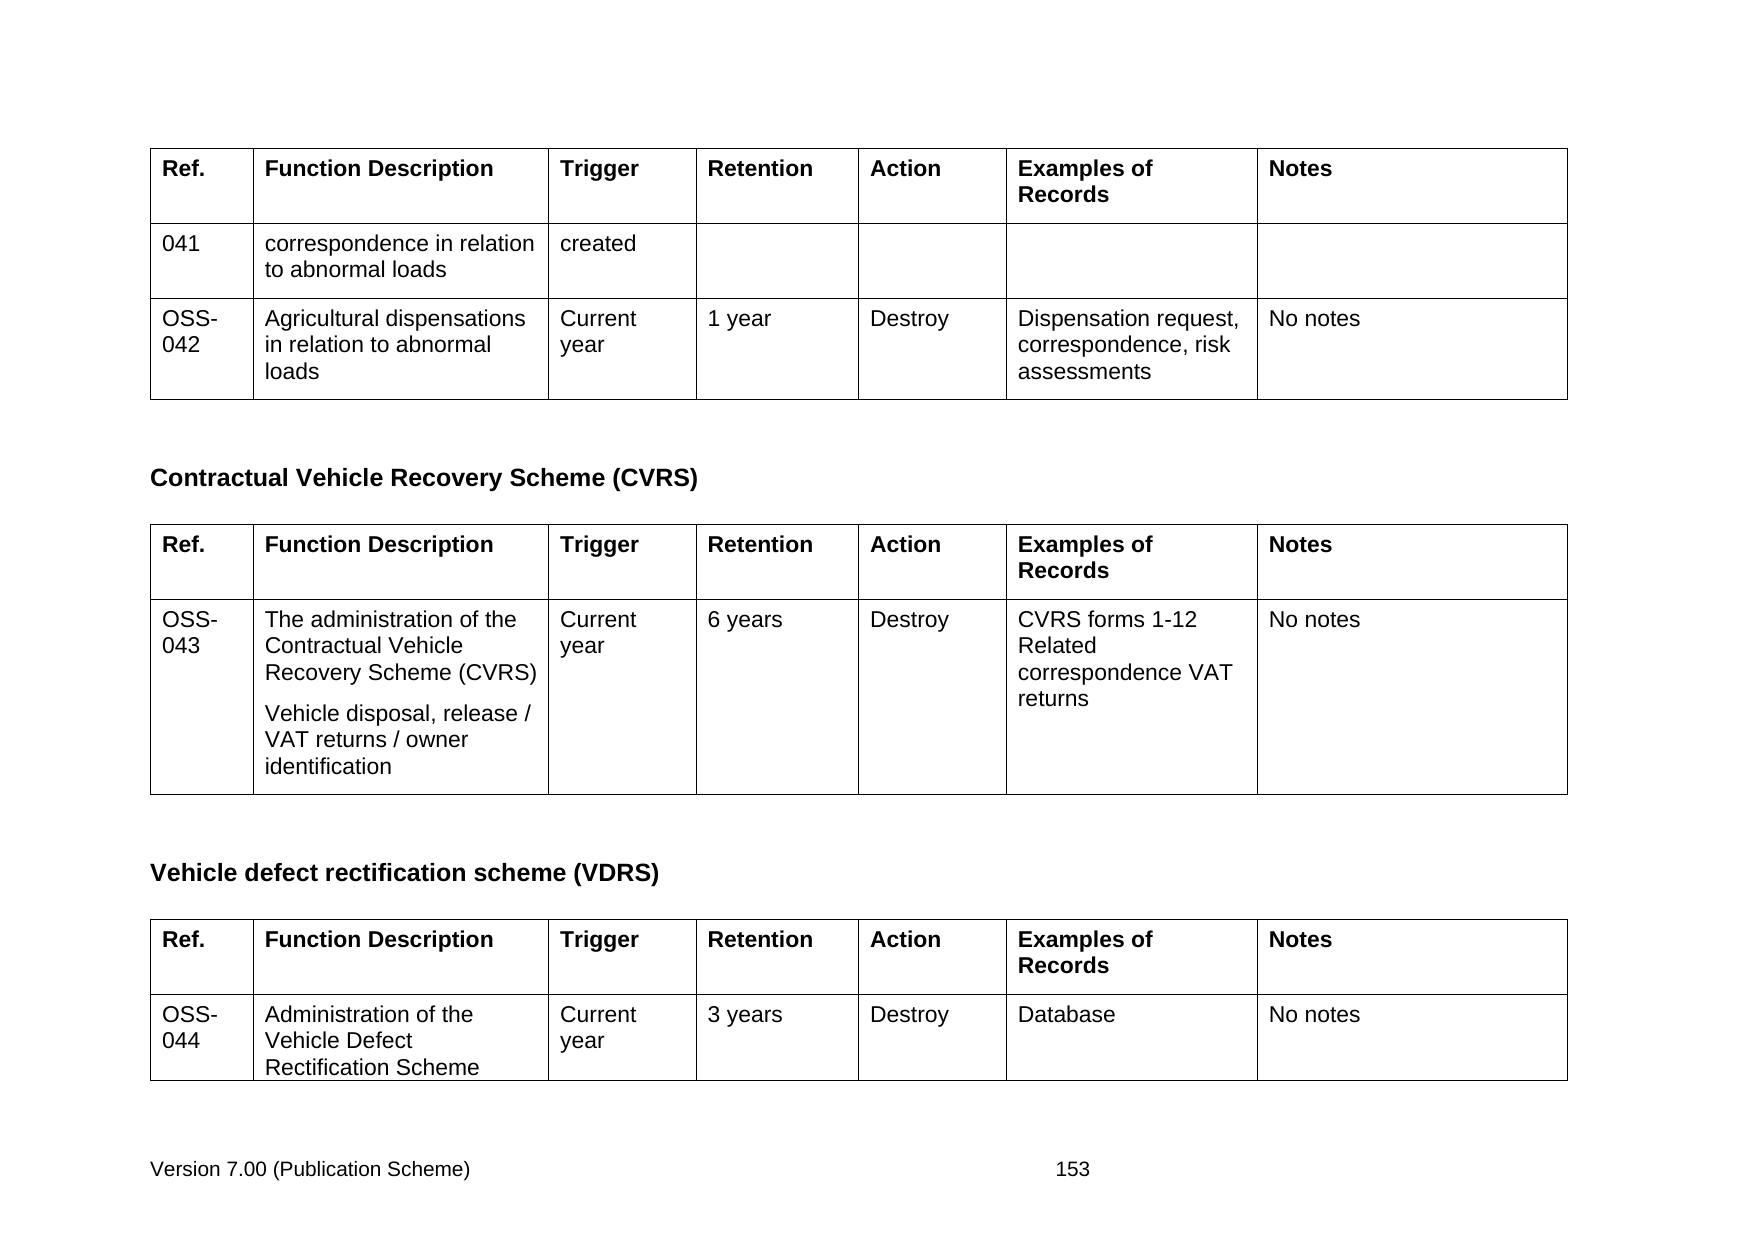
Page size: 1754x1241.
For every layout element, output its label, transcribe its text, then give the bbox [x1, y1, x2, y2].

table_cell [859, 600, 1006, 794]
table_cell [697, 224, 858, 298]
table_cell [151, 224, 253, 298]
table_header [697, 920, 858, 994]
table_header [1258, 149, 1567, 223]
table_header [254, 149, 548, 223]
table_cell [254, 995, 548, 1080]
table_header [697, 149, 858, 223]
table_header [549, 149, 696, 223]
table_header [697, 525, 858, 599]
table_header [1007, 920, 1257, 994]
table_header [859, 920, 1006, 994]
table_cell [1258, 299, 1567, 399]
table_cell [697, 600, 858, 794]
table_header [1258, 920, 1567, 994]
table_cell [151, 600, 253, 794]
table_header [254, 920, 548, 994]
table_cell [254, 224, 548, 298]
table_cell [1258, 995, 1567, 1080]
subtitle Vehicle defect rectification scheme (VDRS) [150, 858, 1604, 886]
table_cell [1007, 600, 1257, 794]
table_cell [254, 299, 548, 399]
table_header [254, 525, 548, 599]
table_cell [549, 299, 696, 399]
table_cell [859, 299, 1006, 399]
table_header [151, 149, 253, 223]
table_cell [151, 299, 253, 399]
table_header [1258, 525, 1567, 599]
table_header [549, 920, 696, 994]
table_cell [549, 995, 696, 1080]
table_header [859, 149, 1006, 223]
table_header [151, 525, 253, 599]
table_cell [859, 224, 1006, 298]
subtitle Contractual Vehicle Recovery Scheme (CVRS) [150, 463, 1604, 491]
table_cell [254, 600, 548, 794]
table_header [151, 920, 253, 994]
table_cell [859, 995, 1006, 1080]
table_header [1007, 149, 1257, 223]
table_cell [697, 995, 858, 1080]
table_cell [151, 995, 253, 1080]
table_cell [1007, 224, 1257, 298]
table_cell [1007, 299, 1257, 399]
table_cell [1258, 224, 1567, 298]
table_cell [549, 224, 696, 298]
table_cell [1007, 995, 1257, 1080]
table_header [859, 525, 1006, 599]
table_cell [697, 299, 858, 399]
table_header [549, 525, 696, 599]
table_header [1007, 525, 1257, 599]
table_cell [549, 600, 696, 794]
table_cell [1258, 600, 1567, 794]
